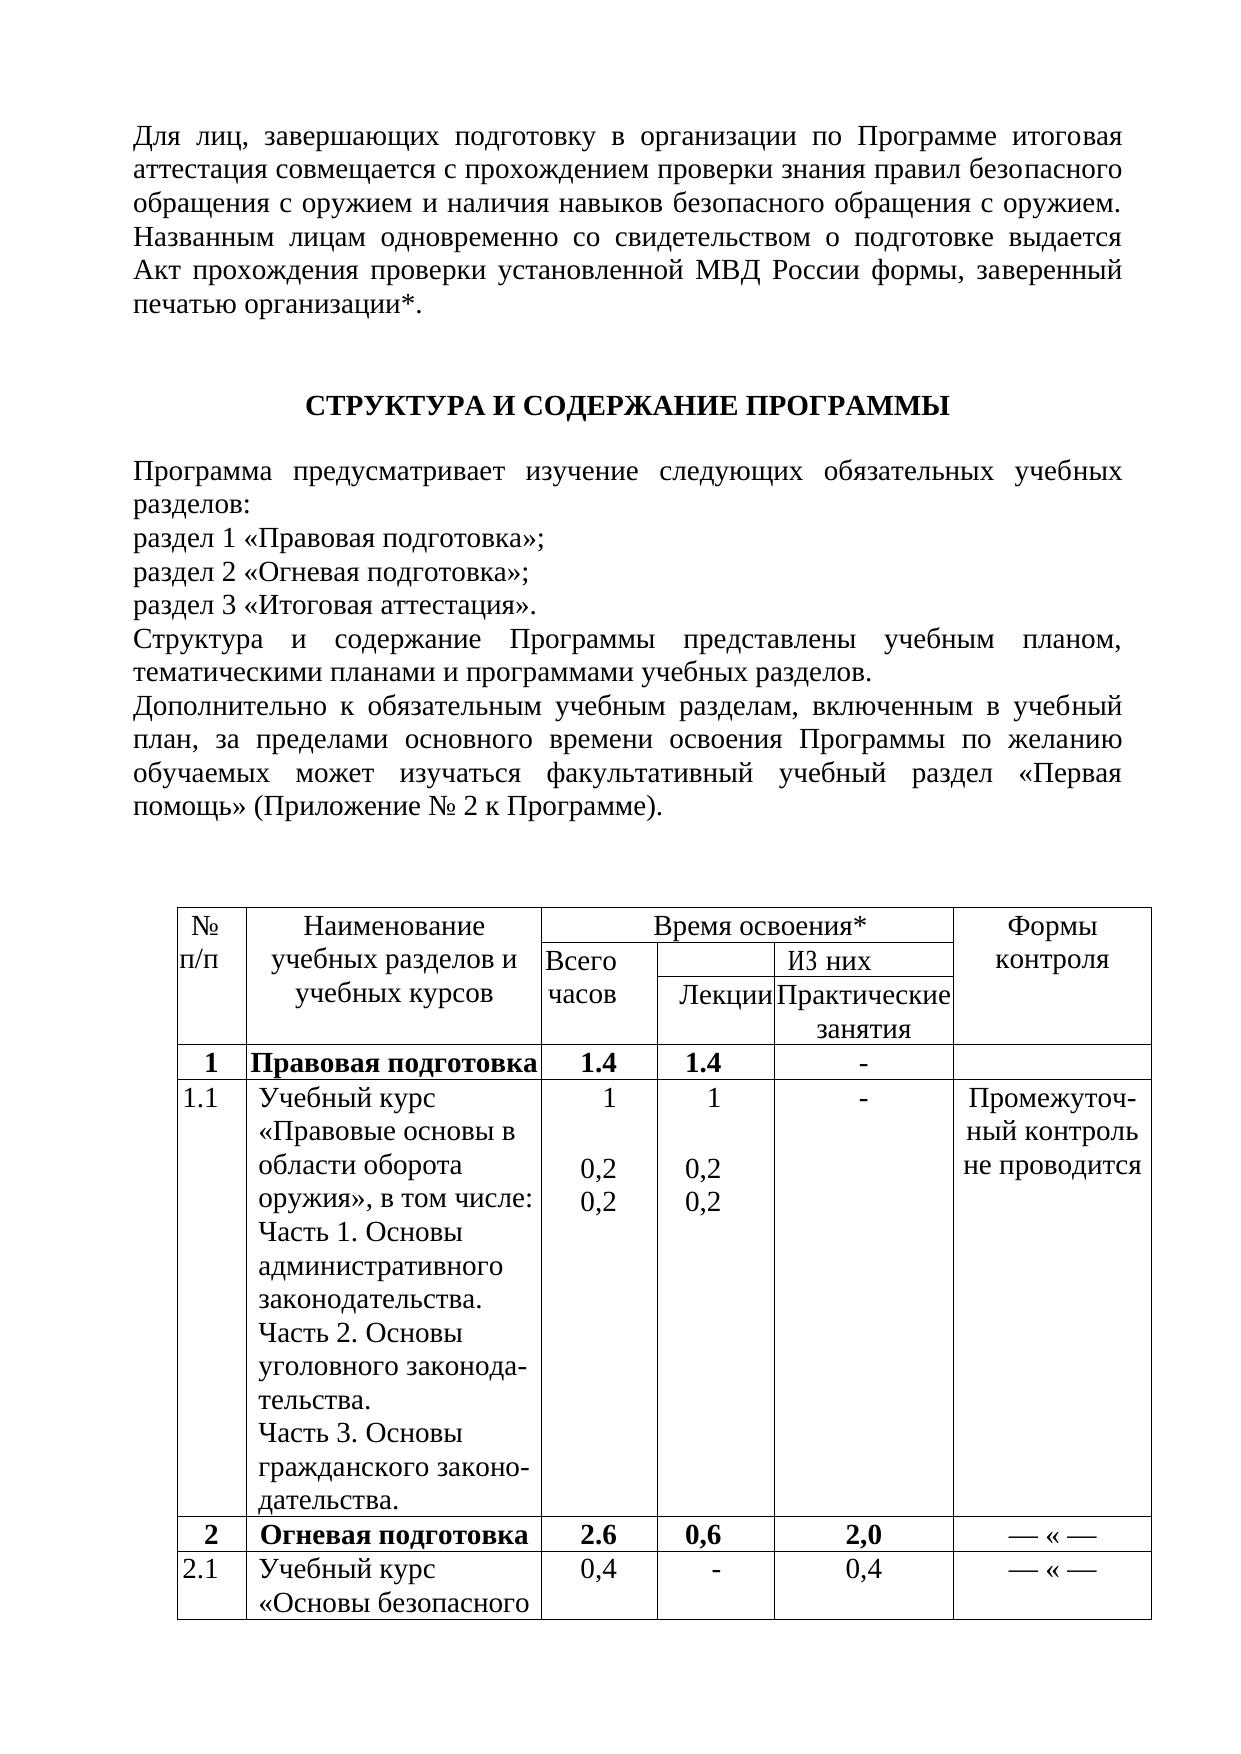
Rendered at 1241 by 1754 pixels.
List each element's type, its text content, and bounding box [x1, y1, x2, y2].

table_cell ИЗ них [775, 943, 953, 976]
table_cell 1 0,2 0,2 [542, 1080, 657, 1516]
text Дополнительно к обязательным учебным разделам, включенным в учебный план, за пределами основного времени освоения Программы по желанию обучаемых может изучаться факультативный учебный раздел «Первая помощь» (Приложение № 2 к Программе). [133, 688, 1122, 822]
table_cell 0,4 [542, 1552, 657, 1619]
table_cell 0,6 [658, 1517, 774, 1551]
table_cell Правовая подготовка [247, 1045, 541, 1079]
table_cell 1.1 [178, 1080, 246, 1516]
table_cell 0,4 [775, 1552, 953, 1619]
table_cell Учебный курс «Правовые основы в области оборота оружия», в том числе: Часть 1. Основы административного законодательства. Часть 2. Основы уголовного законодательства. Часть 3. Основы гражданского законодательства. [247, 1080, 541, 1516]
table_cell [247, 1552, 541, 1619]
table_cell — « — [954, 1552, 1151, 1619]
table_cell Огневая подготовка [247, 1517, 541, 1551]
text Программа предусматривает изучение следующих обязательных учебных разделов: [133, 453, 1122, 520]
table_cell [954, 1045, 1151, 1079]
table_cell [658, 943, 774, 976]
table_cell - [775, 1080, 953, 1516]
table_cell Промежуточный контроль не проводится [954, 1080, 1151, 1516]
table_cell 2,0 [775, 1517, 953, 1551]
table_cell 1.4 [658, 1045, 774, 1079]
table_cell Всего часов [542, 943, 657, 1044]
table_cell 1 [178, 1045, 246, 1079]
text раздел 1 «Правовая подготовка»; [133, 520, 1122, 554]
text Для лиц, завершающих подготовку в организации по Программе итоговая аттестация совмещается с прохождением проверки знания правил безопасного обращения с оружием и наличия навыков безопасного обращения с оружием. Названным лицам одновременно со свидетельством о подготовке выдается Акт прохождения проверки установленной МВД России формы, заверенный печатью организации*. [133, 118, 1122, 319]
table_cell Практические занятия [775, 977, 953, 1044]
table_cell 2.6 [542, 1517, 657, 1551]
text СТРУКТУРА И СОДЕРЖАНИЕ ПРОГРАММЫ [133, 388, 1122, 421]
table_cell - [775, 1045, 953, 1079]
text Структура и содержание Программы представлены учебным планом, тематическими планами и программами учебных разделов. [133, 621, 1122, 688]
table_cell 1.4 [542, 1045, 657, 1079]
table_cell — « — [954, 1517, 1151, 1551]
table_cell Лекции [658, 977, 774, 1044]
table_cell 2 [178, 1517, 246, 1551]
table_cell 2.1 [178, 1552, 246, 1619]
table_cell - [658, 1552, 774, 1619]
table_header Наименование учебных разделов и учебных курсов [247, 908, 541, 1044]
text раздел 2 «Огневая подготовка»; [133, 554, 1122, 587]
text раздел 3 «Итоговая аттестация». [133, 587, 1122, 621]
table_header Время освоения* [542, 908, 953, 942]
table_header № п/п [178, 908, 246, 1044]
table_cell 1 0,2 0,2 [658, 1080, 774, 1516]
table_header Формы контроля [954, 908, 1151, 1044]
